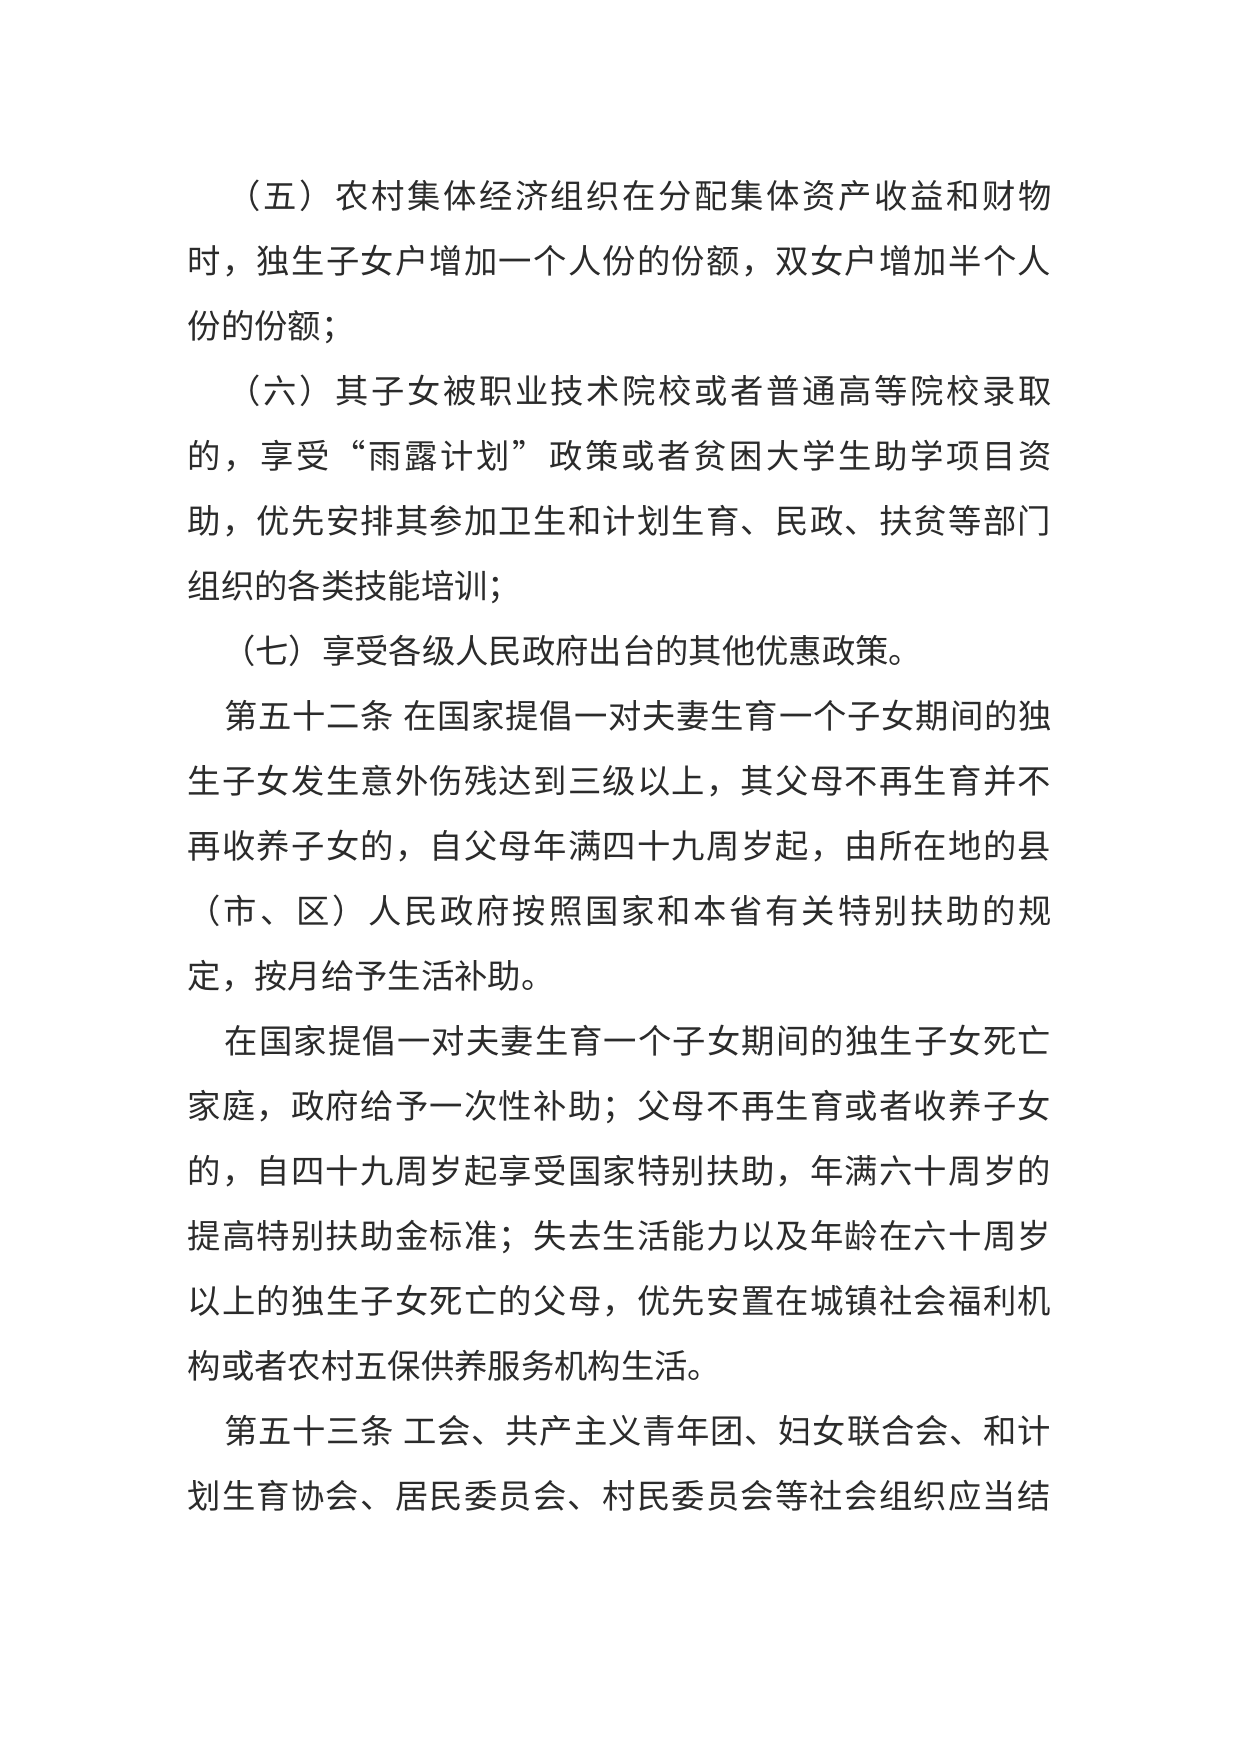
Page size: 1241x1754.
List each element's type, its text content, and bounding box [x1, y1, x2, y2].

text （五）农村集体经济组织在分配集体资产收益和财物时，独生子女户增加一个人份的份额，双女户增加半个人份的份额； [187, 162, 1053, 357]
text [187, 1397, 1053, 1527]
text 在国家提倡一对夫妻生育一个子女期间的独生子女死亡家庭，政府给予一次性补助；父母不再生育或者收养子女的，自四十九周岁起享受国家特别扶助，年满六十周岁的提高特别扶助金标准；失去生活能力以及年龄在六十周岁以上的独生子女死亡的父母，优先安置在城镇社会福利机构或者农村五保供养服务机构生活。 [187, 1007, 1053, 1397]
text （七）享受各级人民政府出台的其他优惠政策。 [187, 617, 1053, 682]
text （六）其子女被职业技术院校或者普通高等院校录取的，享受“雨露计划”政策或者贫困大学生助学项目资助，优先安排其参加卫生和计划生育、民政、扶贫等部门组织的各类技能培训； [187, 357, 1053, 617]
text 第五十二条 在国家提倡一对夫妻生育一个子女期间的独生子女发生意外伤残达到三级以上，其父母不再生育并不再收养子女的，自父母年满四十九周岁起，由所在地的县（市、区）人民政府按照国家和本省有关特别扶助的规定，按月给予生活补助。 [187, 682, 1053, 1007]
